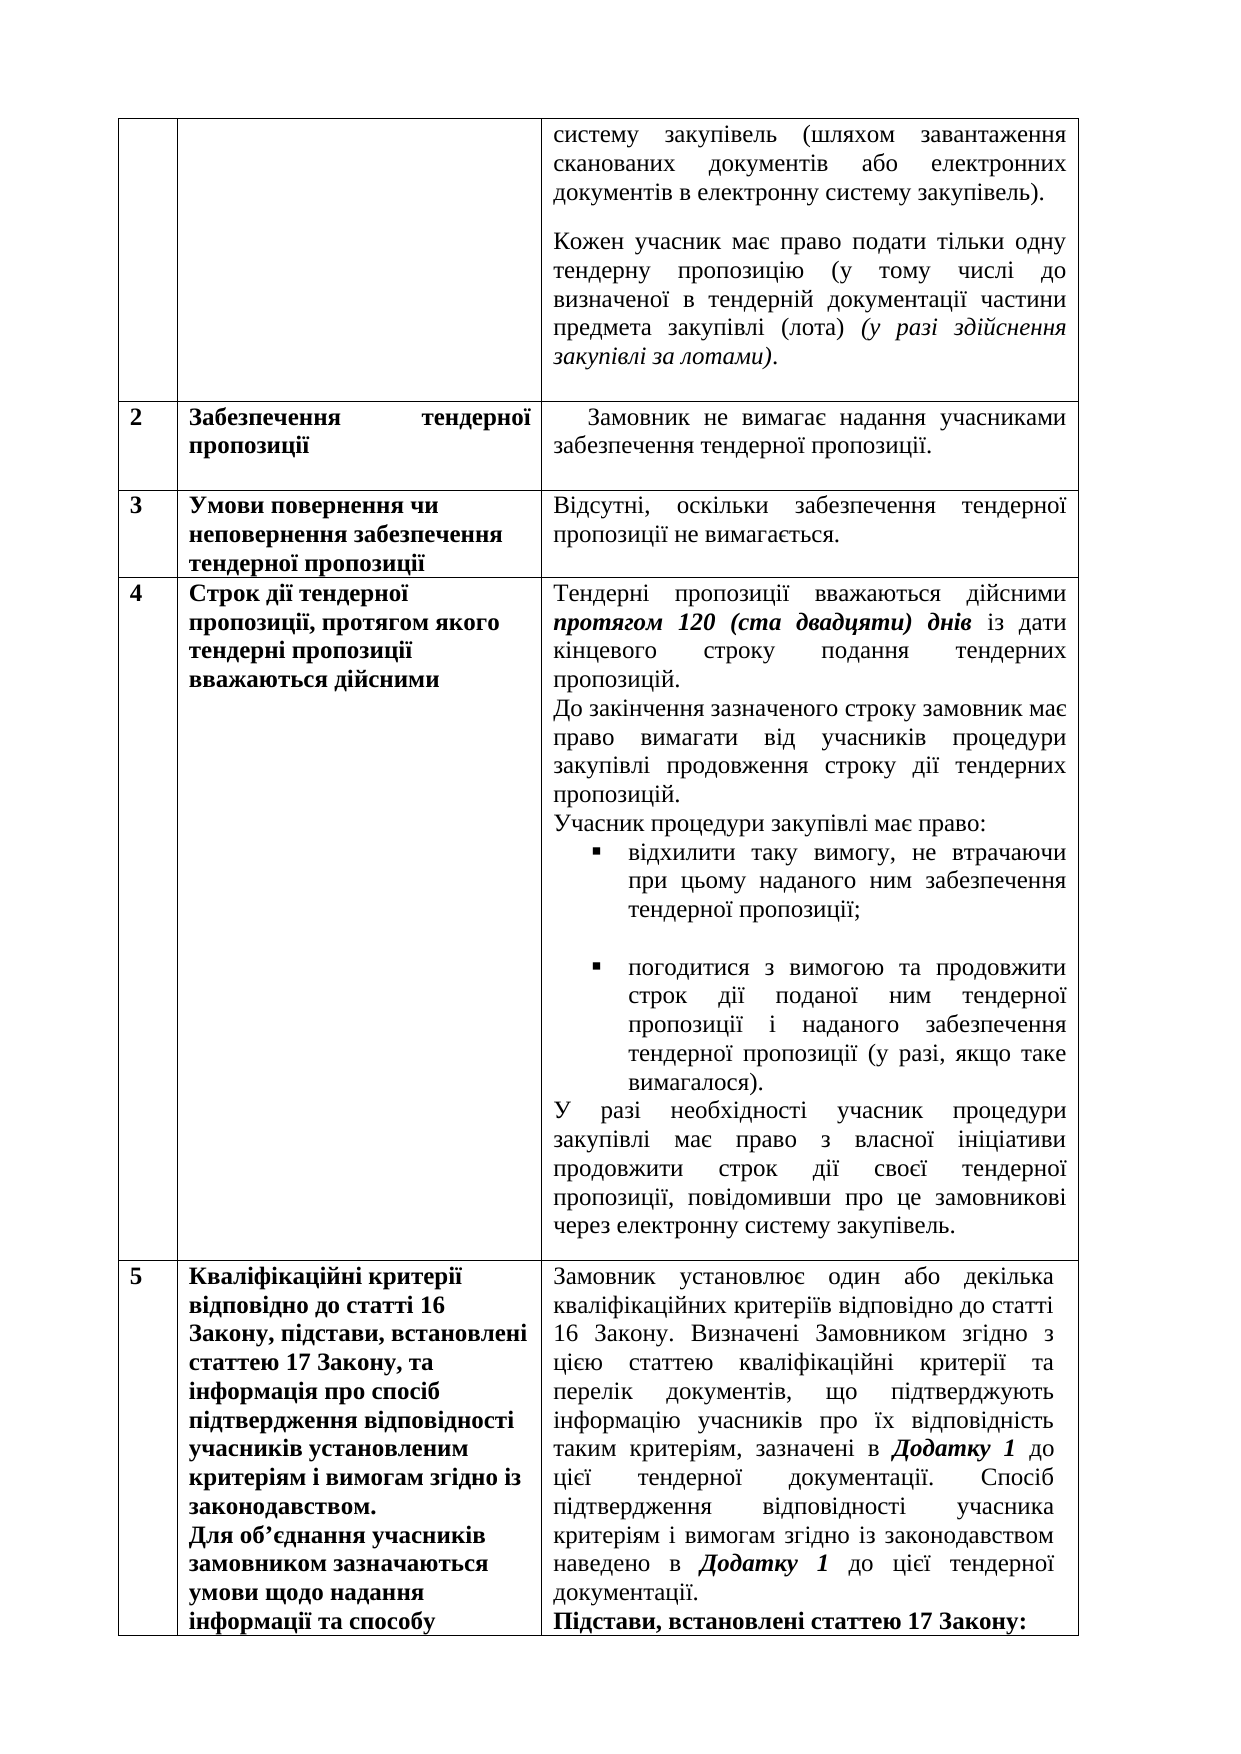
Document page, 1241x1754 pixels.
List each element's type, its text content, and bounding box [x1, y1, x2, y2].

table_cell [178, 119, 541, 401]
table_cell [178, 1261, 541, 1635]
table_cell Забезпечення тендерної пропозиції [178, 402, 541, 489]
table_cell 3 [119, 491, 177, 577]
table_cell Строк дії тендерної пропозиції, протягом якого тендерні пропозиції вважаються дійсними [178, 578, 541, 1260]
table_cell Умови повернення чи неповернення забезпечення тендерної пропозиції [178, 491, 541, 577]
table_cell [542, 1261, 1078, 1635]
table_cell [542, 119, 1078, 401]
table_cell Відсутні, оскільки забезпечення тендерної пропозиції не вимагається. [542, 491, 1078, 577]
table_cell 5 [119, 1261, 177, 1635]
table_cell Замовник не вимагає надання учасниками забезпечення тендерної пропозиції. [542, 402, 1078, 489]
table_cell 4 [119, 578, 177, 1260]
table_cell Тендерні пропозиції вважаються дійсними протягом 120 (ста двадцяти) днів із дати кінцевого строку подання тендерних пропозицій. До закінчення зазначеного строку замовник має право вимагати від учасників процедури закупівлі продовження строку дії тендерних пропозицій. Учасник процедури закупівлі має право: відхилити таку вимогу, не втрачаючи при цьому наданого ним забезпечення тендерної пропозиції; погодитися з вимогою та продовжити строк дії поданої ним тендерної пропозиції і наданого забезпечення тендерної пропозиції (у разі, якщо таке вимагалося). У разі необхідності учасник процедури закупівлі має право з власної ініціативи продовжити строк дії своєї тендерної пропозиції, повідомивши про це замовникові через електронну систему закупівель. [542, 578, 1078, 1260]
table_cell 1 [119, 119, 177, 401]
table_cell 2 [119, 402, 177, 489]
